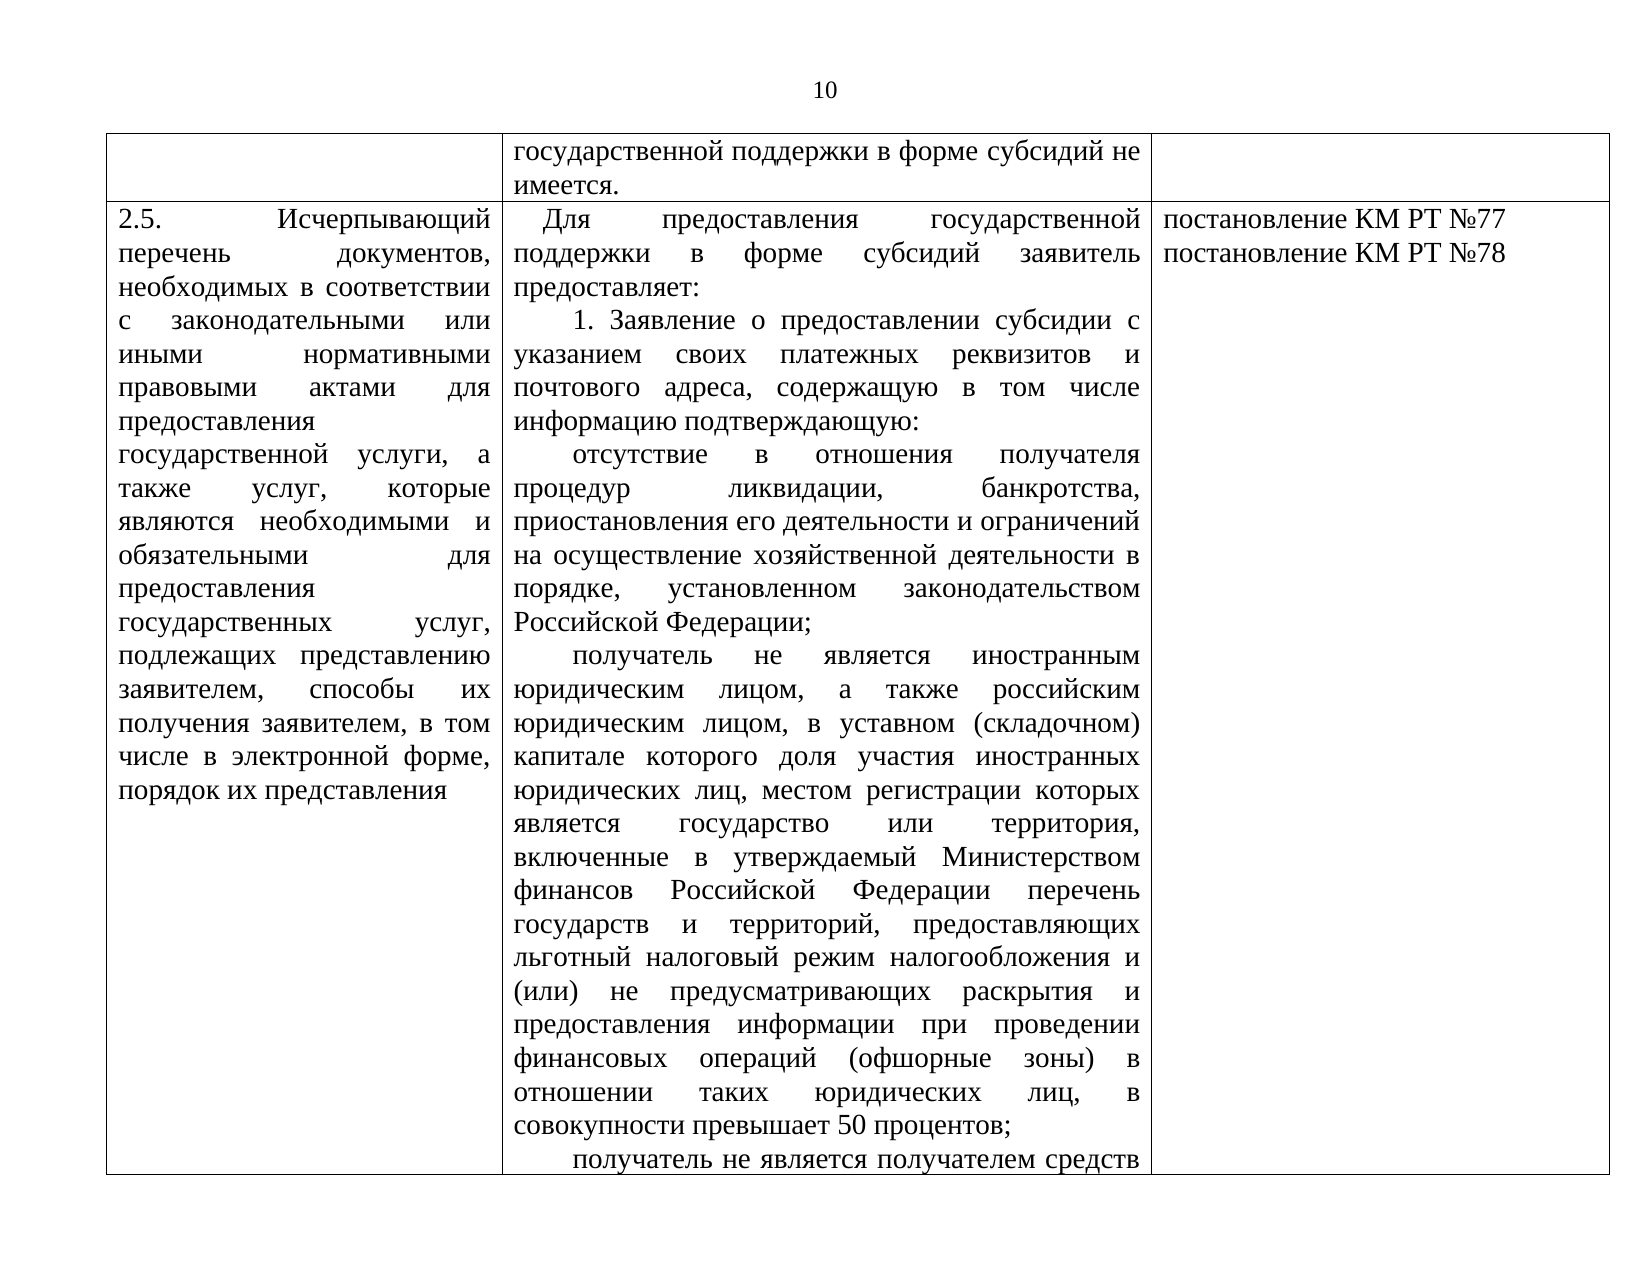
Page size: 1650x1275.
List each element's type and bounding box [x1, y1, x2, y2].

table_cell [503, 134, 1151, 201]
table_cell [503, 202, 1151, 1174]
table_cell [1152, 202, 1609, 1174]
table_cell [107, 134, 502, 201]
table_cell [107, 202, 502, 1174]
table_cell [1152, 134, 1609, 201]
